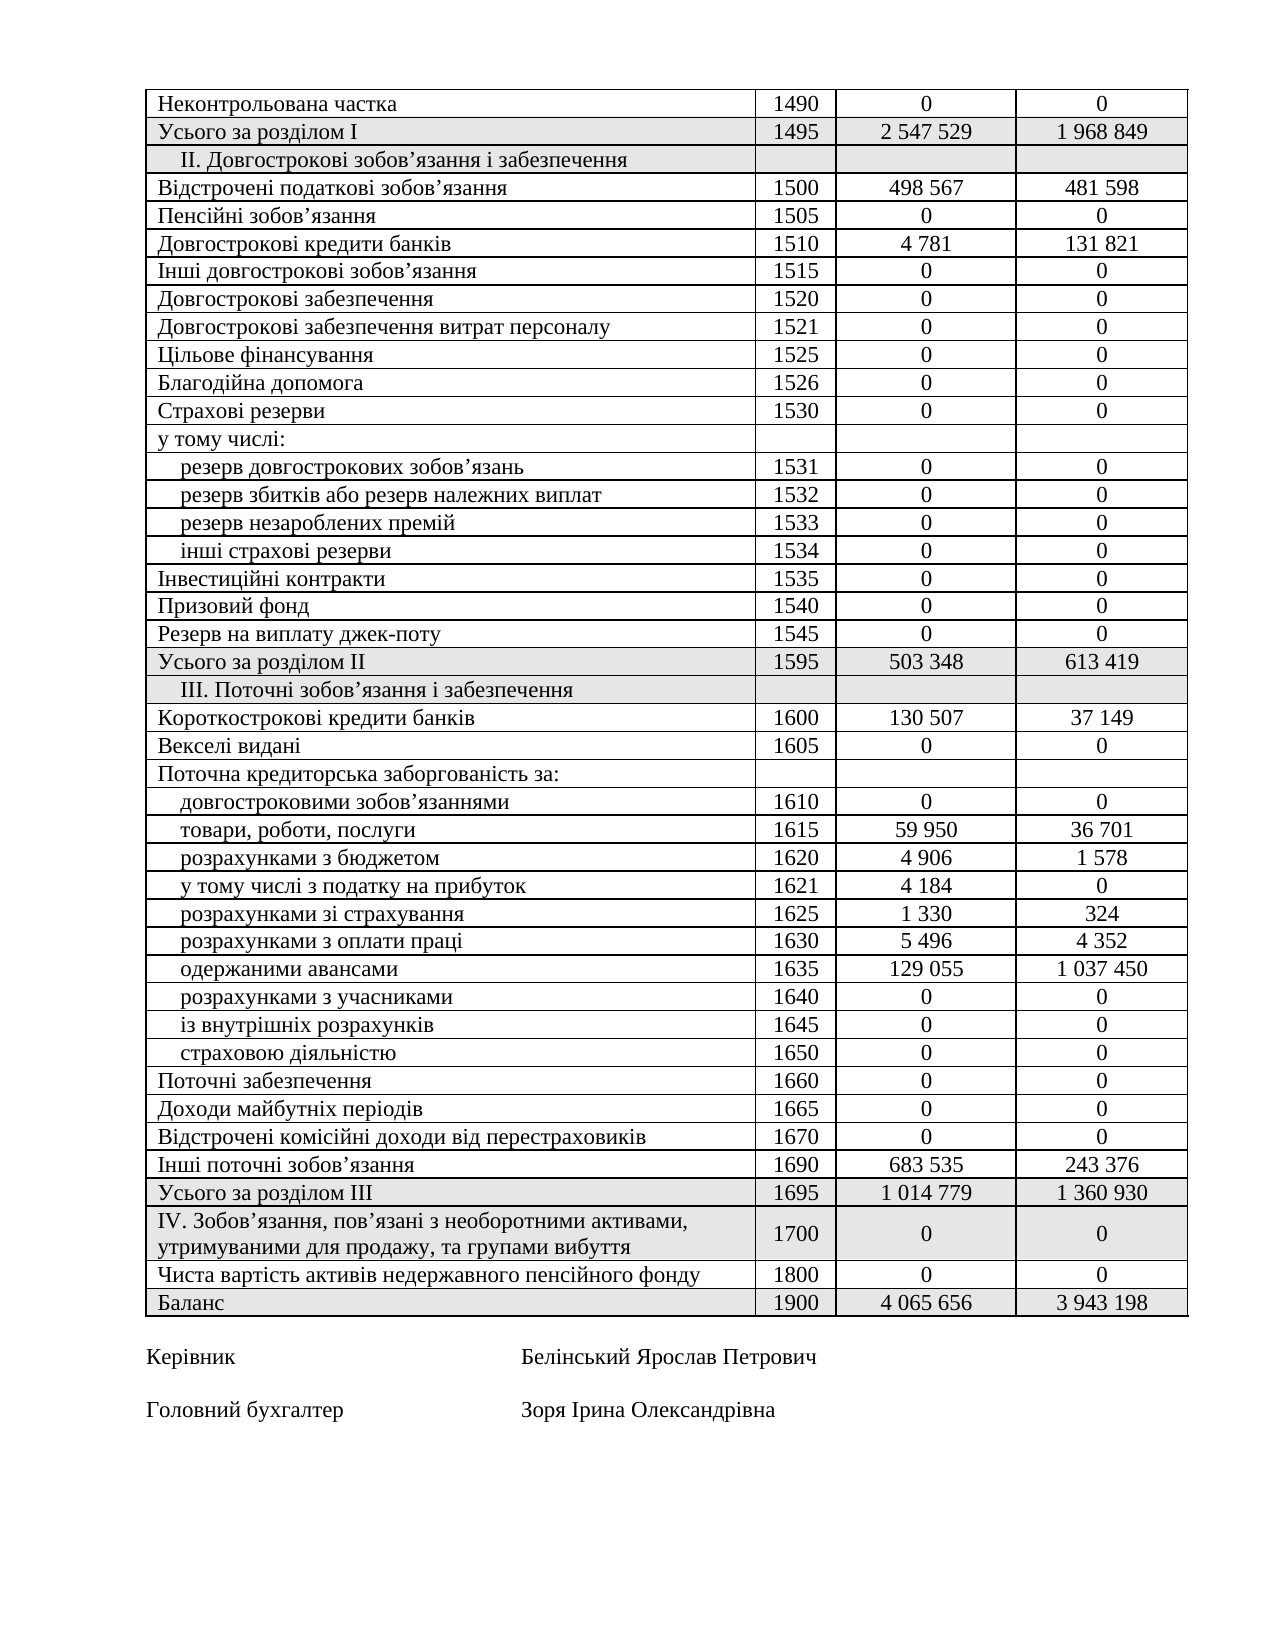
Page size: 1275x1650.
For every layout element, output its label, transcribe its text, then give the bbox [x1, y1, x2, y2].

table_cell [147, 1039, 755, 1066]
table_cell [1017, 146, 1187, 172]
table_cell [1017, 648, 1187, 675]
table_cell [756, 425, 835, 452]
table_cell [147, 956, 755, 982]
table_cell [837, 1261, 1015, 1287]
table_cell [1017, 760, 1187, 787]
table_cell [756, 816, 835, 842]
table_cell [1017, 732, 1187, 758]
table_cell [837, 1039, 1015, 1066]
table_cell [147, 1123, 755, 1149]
text Керівник Белiнський Ярослав Петрович [146, 1343, 1186, 1369]
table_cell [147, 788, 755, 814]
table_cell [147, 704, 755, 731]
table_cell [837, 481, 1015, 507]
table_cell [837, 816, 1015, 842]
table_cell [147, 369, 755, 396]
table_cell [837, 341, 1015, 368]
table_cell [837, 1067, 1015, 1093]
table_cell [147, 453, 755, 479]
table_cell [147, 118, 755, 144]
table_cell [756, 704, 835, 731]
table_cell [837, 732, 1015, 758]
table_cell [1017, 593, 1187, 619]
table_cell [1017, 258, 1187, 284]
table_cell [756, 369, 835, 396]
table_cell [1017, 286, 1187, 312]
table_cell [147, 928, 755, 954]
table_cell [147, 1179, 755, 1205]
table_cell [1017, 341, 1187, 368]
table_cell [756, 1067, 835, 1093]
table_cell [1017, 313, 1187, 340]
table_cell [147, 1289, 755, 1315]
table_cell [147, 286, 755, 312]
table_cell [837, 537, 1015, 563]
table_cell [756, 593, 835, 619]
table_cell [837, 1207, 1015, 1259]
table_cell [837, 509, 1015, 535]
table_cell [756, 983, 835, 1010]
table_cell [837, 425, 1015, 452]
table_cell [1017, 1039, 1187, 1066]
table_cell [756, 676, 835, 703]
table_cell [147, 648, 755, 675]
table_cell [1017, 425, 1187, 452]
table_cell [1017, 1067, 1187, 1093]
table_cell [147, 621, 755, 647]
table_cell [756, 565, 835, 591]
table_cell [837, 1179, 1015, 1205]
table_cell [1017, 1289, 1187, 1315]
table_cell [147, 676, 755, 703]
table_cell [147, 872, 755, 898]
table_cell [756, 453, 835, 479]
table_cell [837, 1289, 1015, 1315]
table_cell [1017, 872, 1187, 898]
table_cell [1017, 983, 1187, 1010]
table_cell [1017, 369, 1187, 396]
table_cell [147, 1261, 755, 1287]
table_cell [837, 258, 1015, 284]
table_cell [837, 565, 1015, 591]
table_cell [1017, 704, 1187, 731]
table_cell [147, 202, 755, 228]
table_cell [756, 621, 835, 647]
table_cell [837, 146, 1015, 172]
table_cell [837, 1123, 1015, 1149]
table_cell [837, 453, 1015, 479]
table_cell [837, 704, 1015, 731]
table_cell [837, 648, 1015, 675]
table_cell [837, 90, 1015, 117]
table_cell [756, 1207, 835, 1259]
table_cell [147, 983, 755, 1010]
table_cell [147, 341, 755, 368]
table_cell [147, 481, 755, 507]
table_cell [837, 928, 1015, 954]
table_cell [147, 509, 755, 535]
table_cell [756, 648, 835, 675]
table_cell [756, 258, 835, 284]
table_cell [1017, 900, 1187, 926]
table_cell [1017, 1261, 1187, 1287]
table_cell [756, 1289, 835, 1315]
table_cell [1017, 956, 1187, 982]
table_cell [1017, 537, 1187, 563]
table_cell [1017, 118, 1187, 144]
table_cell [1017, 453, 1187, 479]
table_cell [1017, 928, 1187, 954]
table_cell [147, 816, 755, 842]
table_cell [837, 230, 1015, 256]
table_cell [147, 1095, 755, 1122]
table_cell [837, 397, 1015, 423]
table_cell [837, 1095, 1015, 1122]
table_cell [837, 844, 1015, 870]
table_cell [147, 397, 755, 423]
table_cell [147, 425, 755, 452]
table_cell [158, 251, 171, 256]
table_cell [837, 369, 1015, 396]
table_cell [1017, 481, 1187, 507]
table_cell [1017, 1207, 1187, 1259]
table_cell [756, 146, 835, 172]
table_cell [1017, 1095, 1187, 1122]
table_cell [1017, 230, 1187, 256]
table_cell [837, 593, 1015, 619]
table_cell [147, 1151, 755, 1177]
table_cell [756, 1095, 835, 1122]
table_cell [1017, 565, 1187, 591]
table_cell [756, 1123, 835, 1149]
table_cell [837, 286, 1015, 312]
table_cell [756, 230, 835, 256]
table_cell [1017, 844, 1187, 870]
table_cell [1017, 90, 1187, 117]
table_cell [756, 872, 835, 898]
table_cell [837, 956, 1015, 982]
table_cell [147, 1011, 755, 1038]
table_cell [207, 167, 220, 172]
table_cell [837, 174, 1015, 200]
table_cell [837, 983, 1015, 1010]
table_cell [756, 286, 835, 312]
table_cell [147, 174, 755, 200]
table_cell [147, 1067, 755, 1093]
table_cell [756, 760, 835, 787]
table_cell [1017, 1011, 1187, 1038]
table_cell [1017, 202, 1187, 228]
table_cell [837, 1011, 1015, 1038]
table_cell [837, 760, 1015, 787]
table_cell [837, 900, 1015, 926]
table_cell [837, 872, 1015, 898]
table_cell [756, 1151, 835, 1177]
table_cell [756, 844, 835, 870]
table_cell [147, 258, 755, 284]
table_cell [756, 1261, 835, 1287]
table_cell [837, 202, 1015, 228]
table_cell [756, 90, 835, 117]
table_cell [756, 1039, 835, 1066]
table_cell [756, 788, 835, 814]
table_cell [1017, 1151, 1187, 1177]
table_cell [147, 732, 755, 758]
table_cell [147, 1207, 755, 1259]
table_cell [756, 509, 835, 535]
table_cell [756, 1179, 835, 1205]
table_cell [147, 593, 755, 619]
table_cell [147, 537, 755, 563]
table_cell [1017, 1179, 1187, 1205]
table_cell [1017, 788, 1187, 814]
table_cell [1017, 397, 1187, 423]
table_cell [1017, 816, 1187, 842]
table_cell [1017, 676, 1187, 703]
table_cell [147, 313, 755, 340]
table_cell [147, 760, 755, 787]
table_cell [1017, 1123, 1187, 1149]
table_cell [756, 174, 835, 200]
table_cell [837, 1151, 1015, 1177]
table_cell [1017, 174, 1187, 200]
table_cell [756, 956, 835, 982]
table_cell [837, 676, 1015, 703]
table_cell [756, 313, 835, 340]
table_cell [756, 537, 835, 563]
text Головний бухгалтер Зоря Iрина Олександрiвна [146, 1396, 1186, 1422]
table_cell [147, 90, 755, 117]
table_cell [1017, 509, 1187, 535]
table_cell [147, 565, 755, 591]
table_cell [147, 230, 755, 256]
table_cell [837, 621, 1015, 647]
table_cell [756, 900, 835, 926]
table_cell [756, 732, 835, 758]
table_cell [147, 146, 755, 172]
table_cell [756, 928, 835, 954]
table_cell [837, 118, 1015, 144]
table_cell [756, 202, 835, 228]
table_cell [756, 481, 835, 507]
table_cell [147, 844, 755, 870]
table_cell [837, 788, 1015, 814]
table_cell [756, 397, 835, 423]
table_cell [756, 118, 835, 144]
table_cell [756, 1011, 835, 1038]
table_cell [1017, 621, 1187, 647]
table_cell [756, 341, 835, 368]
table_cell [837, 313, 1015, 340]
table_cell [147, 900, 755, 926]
